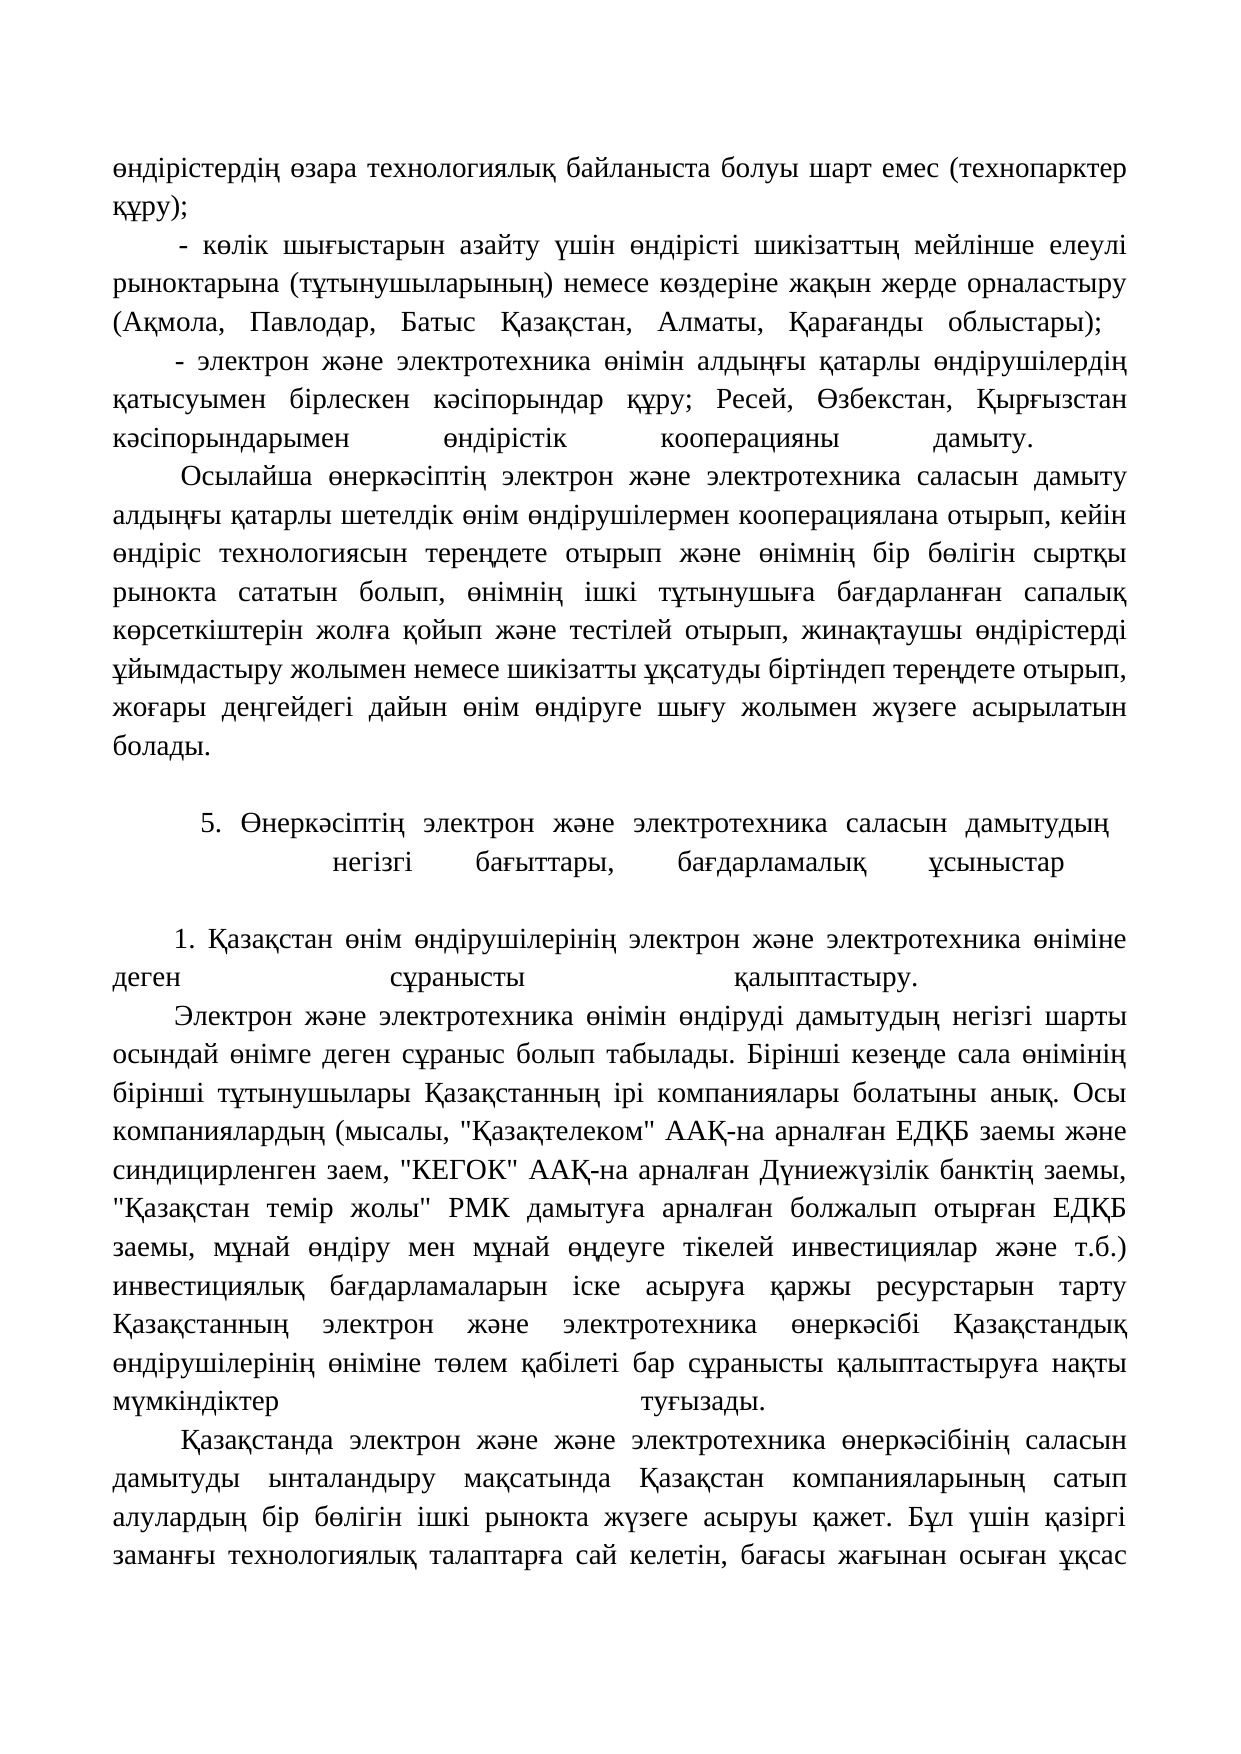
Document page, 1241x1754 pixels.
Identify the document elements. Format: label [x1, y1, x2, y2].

text [112, 150, 1128, 1571]
